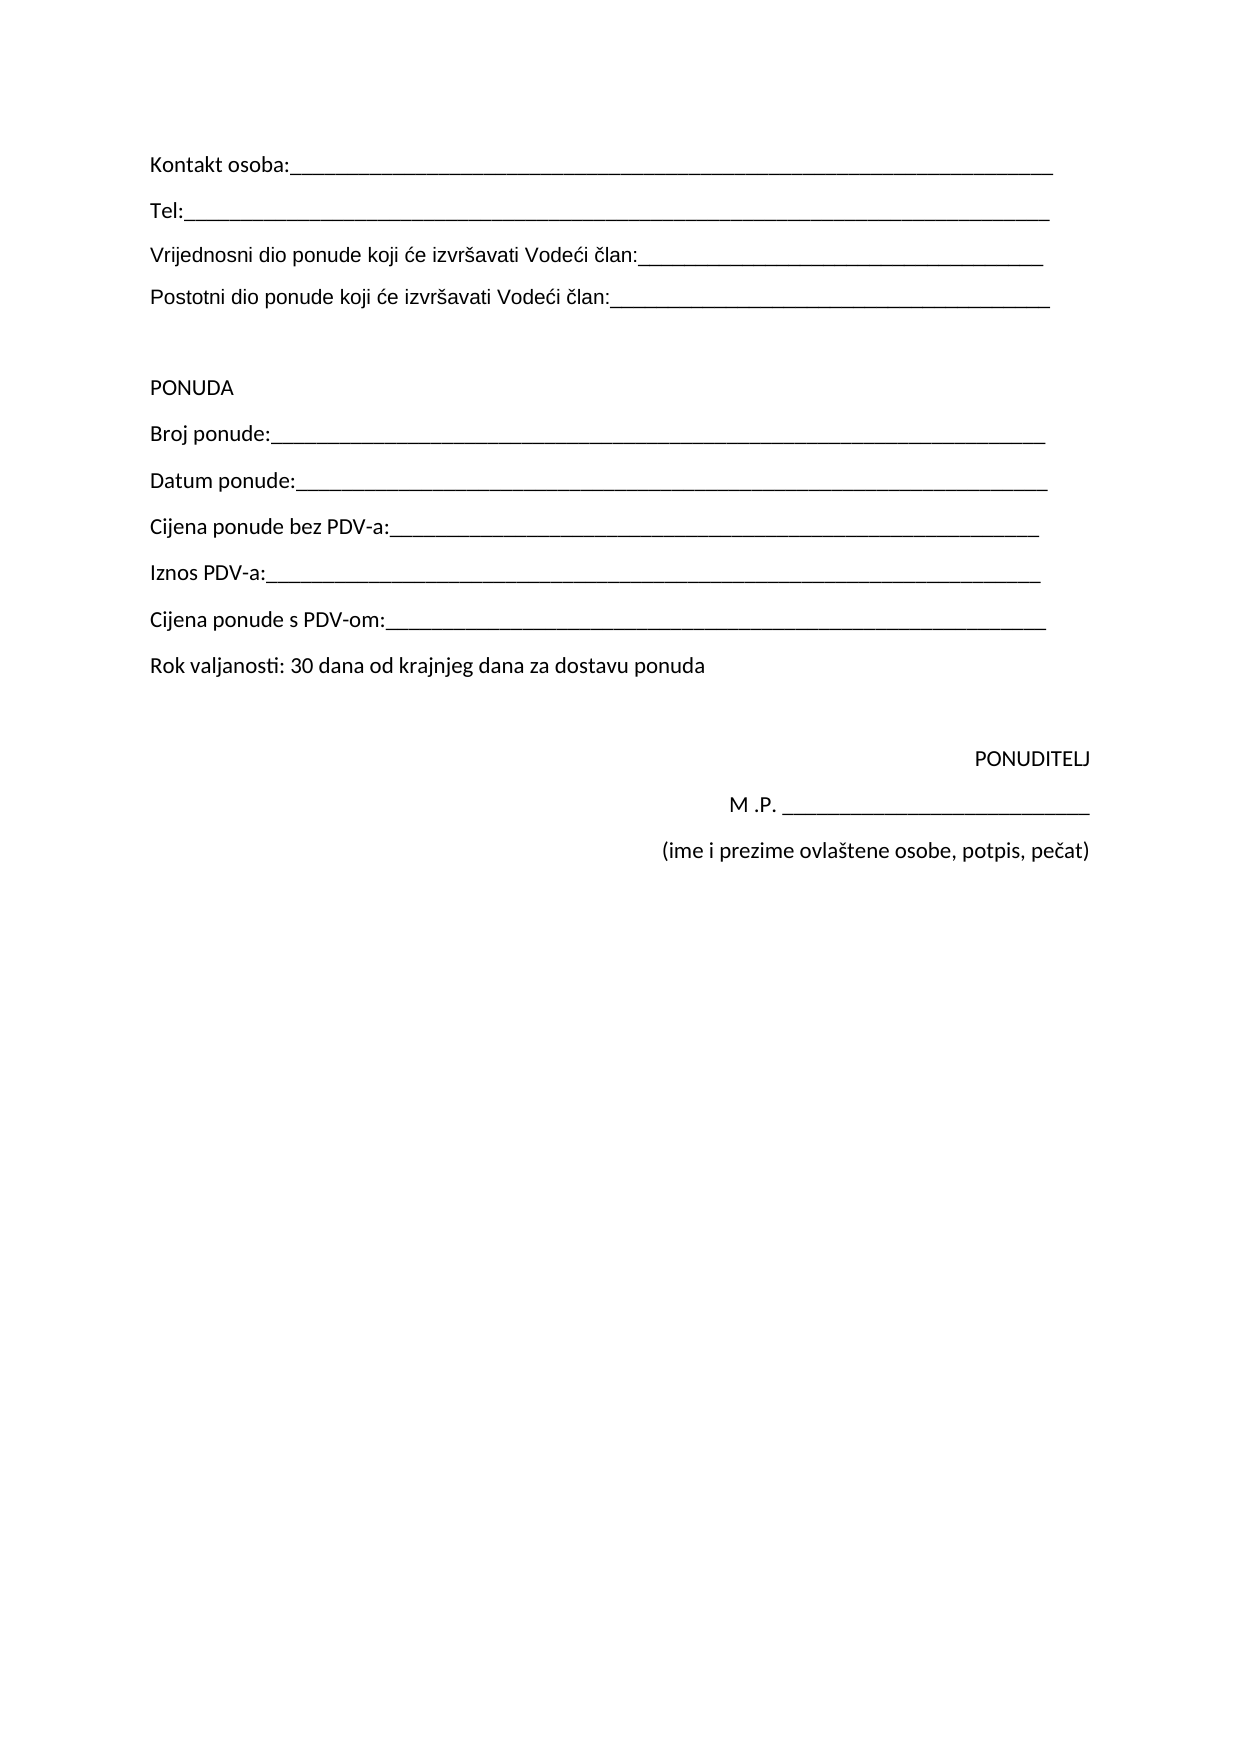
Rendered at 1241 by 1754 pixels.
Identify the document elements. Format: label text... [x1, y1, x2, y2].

text PONUDITELJ [150, 744, 1090, 772]
text Datum ponude:__________________________________________________________________ [150, 466, 1090, 494]
text Cijena ponude bez PDV-a:_________________________________________________________ [150, 512, 1090, 540]
text Cijena ponude s PDV-om:__________________________________________________________ [150, 605, 1090, 633]
text Kontakt osoba:___________________________________________________________________ [150, 150, 1090, 178]
text (ime i prezime ovlaštene osobe, potpis, pečat) [150, 837, 1090, 864]
text Iznos PDV-a:____________________________________________________________________ [150, 558, 1090, 586]
text PONUDA [150, 373, 1090, 401]
text Vrijednosni dio ponude koji će izvršavati Vodeći član:___________________________________ [150, 243, 1090, 267]
text M .P. ___________________________ [150, 790, 1090, 818]
text Broj ponude:____________________________________________________________________ [150, 419, 1090, 447]
text Rok valjanosti: 30 dana od krajnjeg dana za dostavu ponuda [150, 651, 1090, 679]
text Tel:____________________________________________________________________________ [150, 196, 1090, 224]
text Postotni dio ponude koji će izvršavati Vodeći član:______________________________________ [150, 285, 1090, 309]
